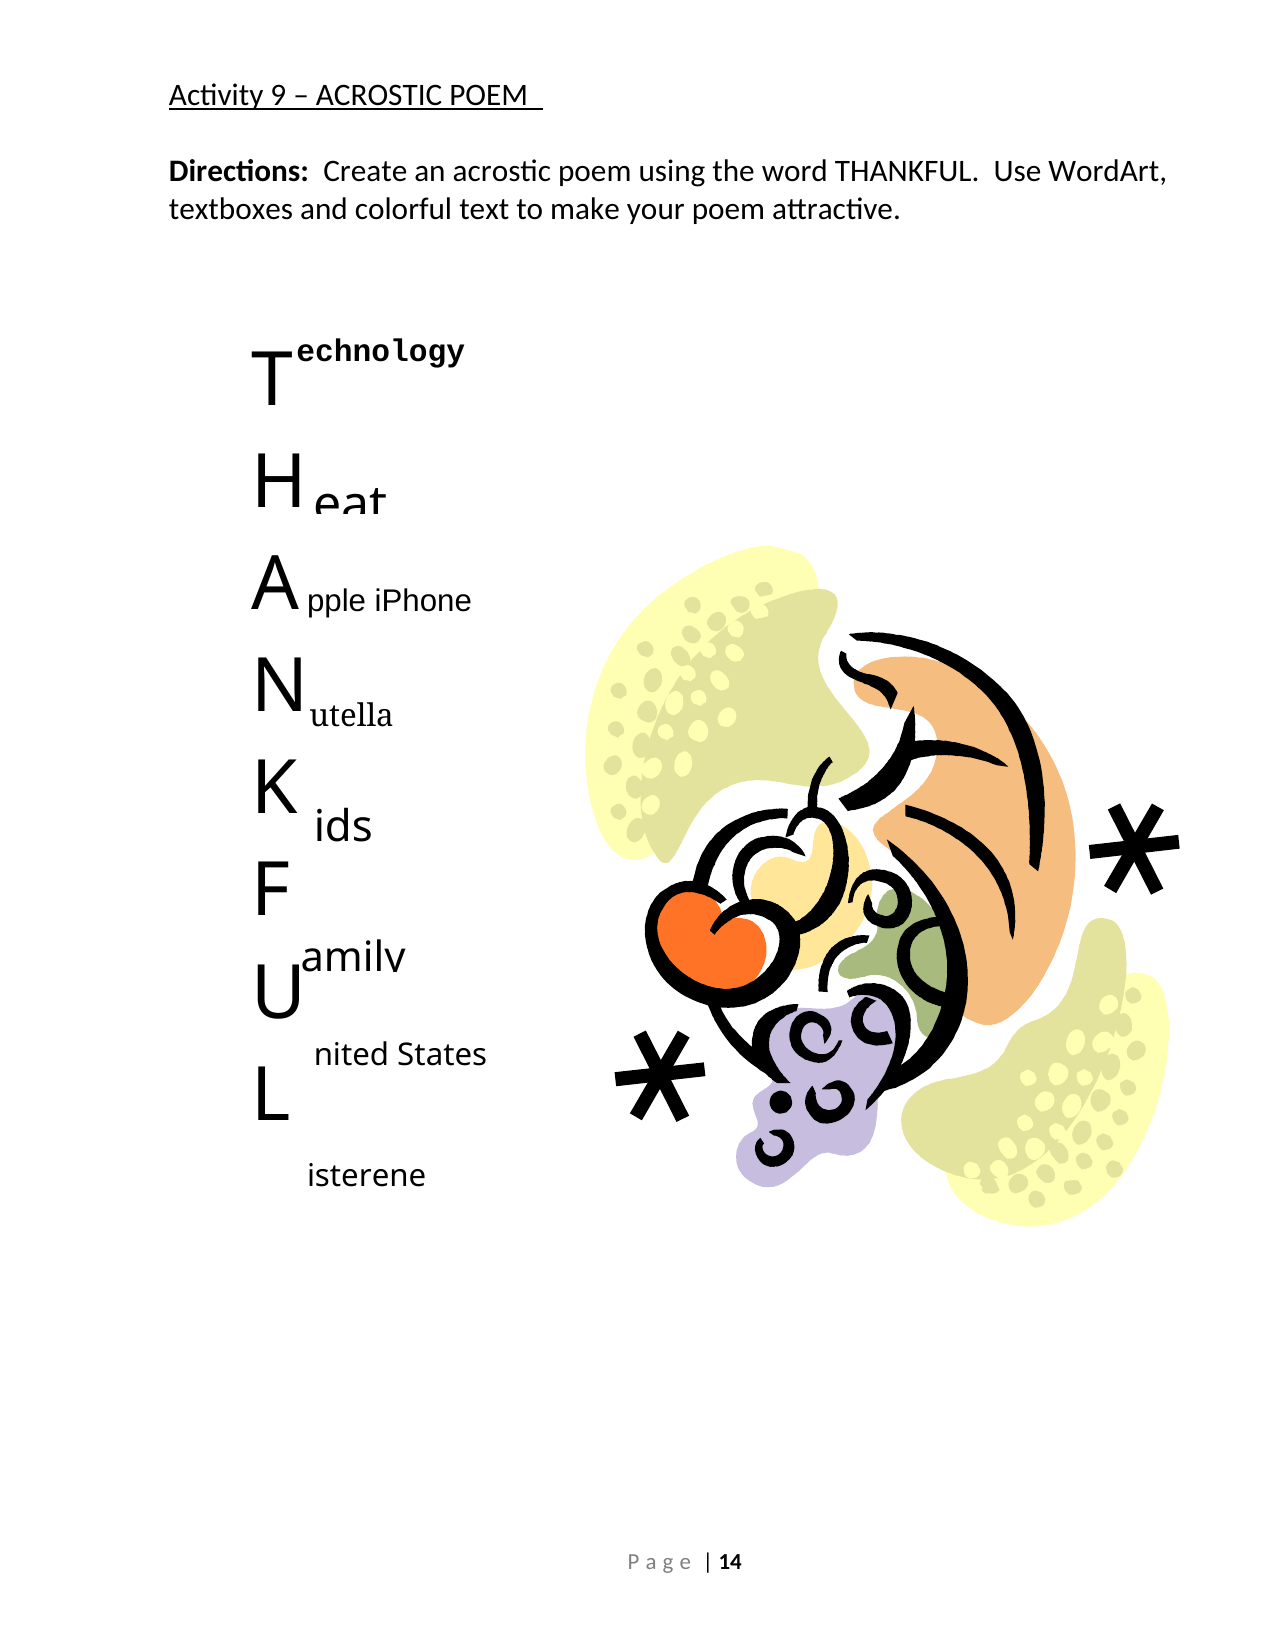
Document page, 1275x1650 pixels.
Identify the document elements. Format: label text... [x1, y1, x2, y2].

list Directions: Create an acrostic poem using the word THANKFUL. Use WordArt, textboxes and colorful text to make your poem attractive. [169, 151, 1200, 227]
list Activity 9 – ACROSTIC POEM [169, 75, 1200, 113]
